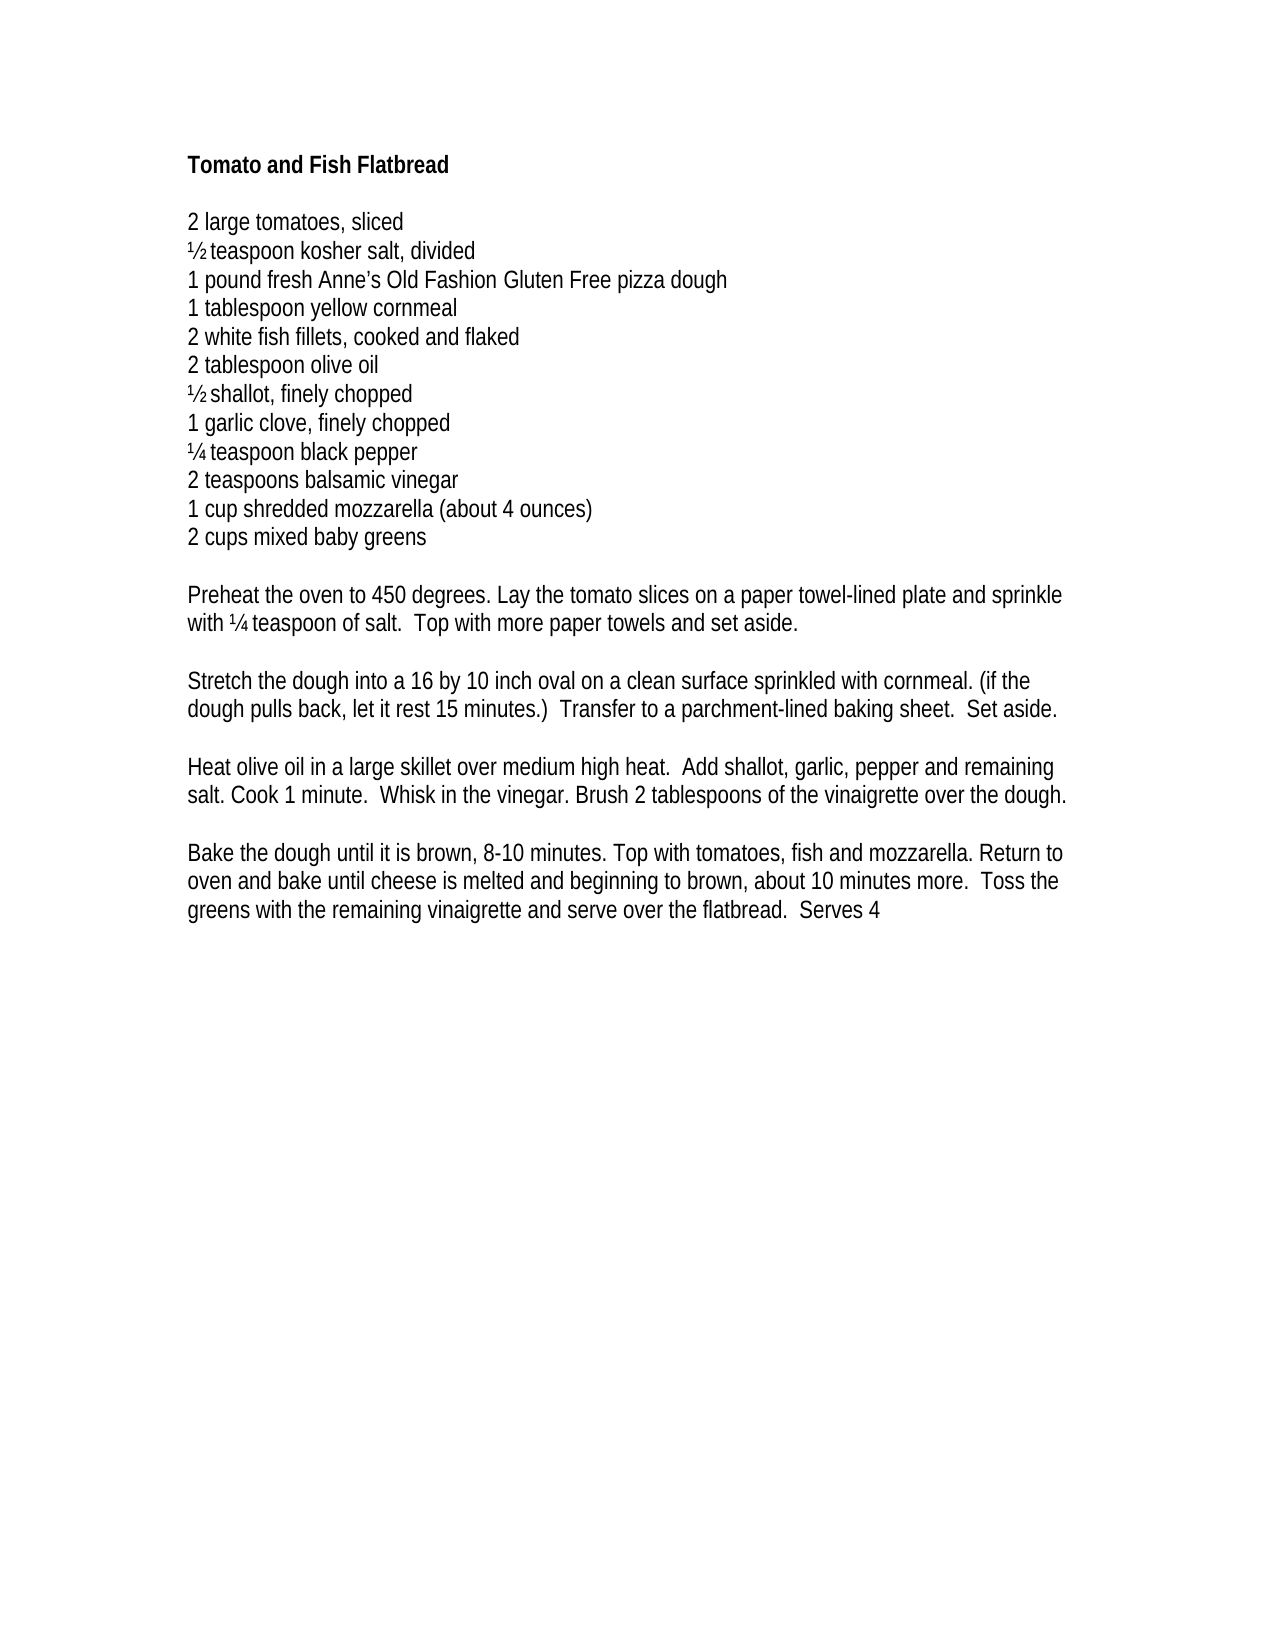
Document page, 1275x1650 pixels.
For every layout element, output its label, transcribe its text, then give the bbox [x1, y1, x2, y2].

text 2 white fish fillets, cooked and flaked [187, 322, 1087, 351]
text 2 large tomatoes, sliced [187, 207, 1087, 236]
text 1 cup shredded mozzarella (about 4 ounces) [187, 494, 1087, 522]
text ½ shallot, finely chopped [187, 379, 1087, 408]
text Heat olive oil in a large skillet over medium high heat. Add shallot, garlic, pepper and remaining salt. Cook 1 minute. Whisk in the vinegar. Brush 2 tablespoons of the vinaigrette over the dough. [187, 752, 1087, 809]
text 1 pound fresh Anne’s Old Fashion Gluten Free pizza dough [187, 264, 1087, 293]
text ½ teaspoon kosher salt, divided [187, 236, 1087, 264]
text 1 tablespoon yellow cornmeal [187, 293, 1087, 322]
text Stretch the dough into a 16 by 10 inch oval on a clean surface sprinkled with cornmeal. (if the dough pulls back, let it rest 15 minutes.) Transfer to a parchment-lined baking sheet. Set aside. [187, 666, 1087, 723]
text Preheat the oven to 450 degrees. Lay the tomato slices on a paper towel-lined plate and sprinkle with ¼ teaspoon of salt. Top with more paper towels and set aside. [187, 580, 1087, 637]
text 1 garlic clove, finely chopped [187, 408, 1087, 436]
text 2 teaspoons balsamic vinegar [187, 465, 1087, 494]
text 2 tablespoon olive oil [187, 351, 1087, 379]
text 2 cups mixed baby greens [187, 522, 1087, 551]
text Bake the dough until it is brown, 8-10 minutes. Top with tomatoes, fish and mozzarella. Return to oven and bake until cheese is melted and beginning to brown, about 10 minutes more. Toss the greens with the remaining vinaigrette and serve over the flatbread. Serves 4 [187, 837, 1087, 923]
text Tomato and Fish Flatbread [187, 150, 1087, 179]
text ¼ teaspoon black pepper [187, 436, 1087, 465]
